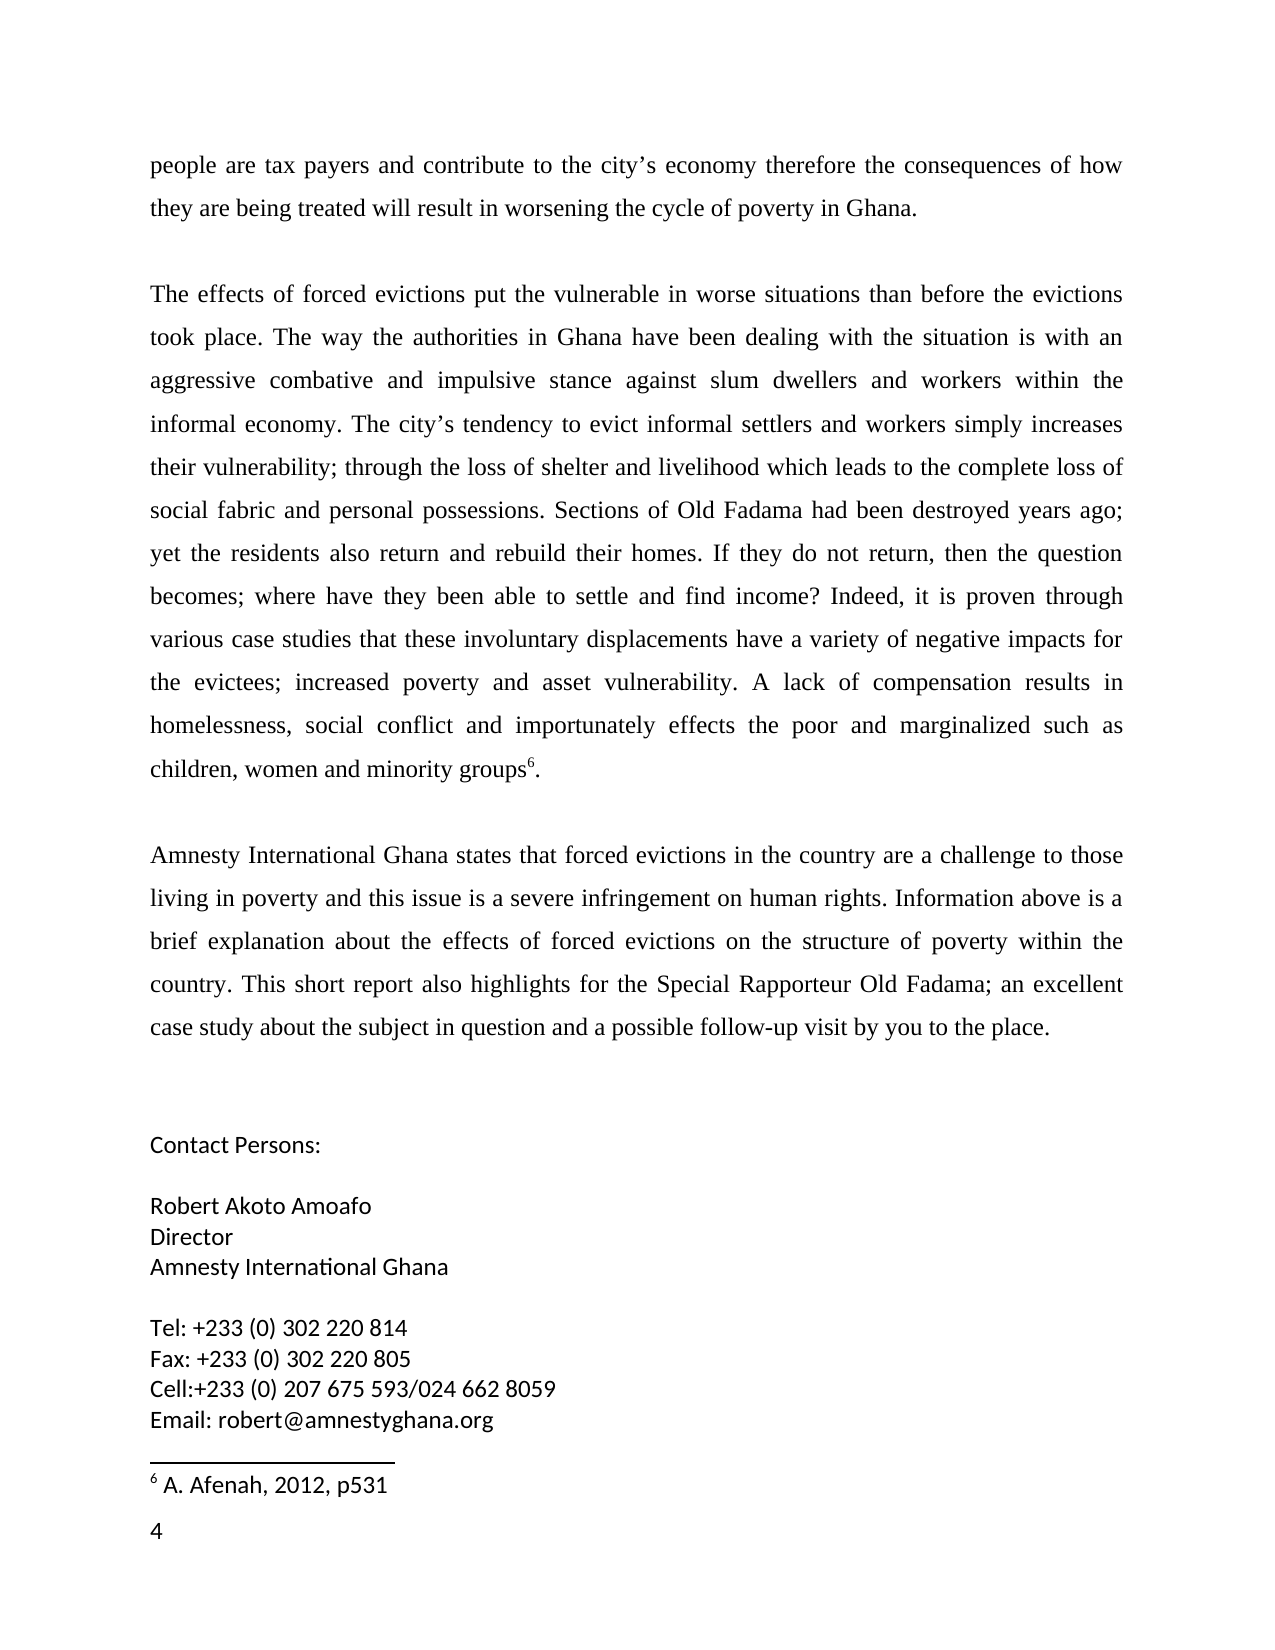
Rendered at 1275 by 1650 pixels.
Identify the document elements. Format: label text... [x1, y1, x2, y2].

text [150, 150, 1124, 222]
text Cell:+233 (0) 207 675 593/024 662 8059 [150, 1373, 1125, 1404]
text Robert Akoto Amoafo [150, 1190, 1125, 1221]
text Tel: +233 (0) 302 220 814 [150, 1312, 1125, 1343]
text Director [150, 1221, 1125, 1251]
text Amnesty International Ghana states that forced evictions in the country are a challenge to those living in poverty and this issue is a severe infringement on human rights. Information above is a brief explanation about the effects of forced evictions on the structure of poverty within the country. This short report also highlights for the Special Rapporteur Old Fadama; an excellent case study about the subject in question and a possible follow-up visit by you to the place. [150, 840, 1124, 1041]
text Contact Persons: [150, 1129, 1125, 1160]
text Fax: +233 (0) 302 220 805 [150, 1343, 1125, 1373]
text The effects of forced evictions put the vulnerable in worse situations than before the evictions took place. The way the authorities in Ghana have been dealing with the situation is with an aggressive combative and impulsive stance against slum dwellers and workers within the informal economy. The city’s tendency to evict informal settlers and workers simply increases their vulnerability; through the loss of shelter and livelihood which leads to the complete loss of social fabric and personal possessions. Sections of Old Fadama had been destroyed years ago; yet the residents also return and rebuild their homes. If they do not return, then the question becomes; where have they been able to settle and find income? Indeed, it is proven through various case studies that these involuntary displacements have a variety of negative impacts for the evictees; increased poverty and asset vulnerability. A lack of compensation results in homelessness, social conflict and importunately effects the poor and marginalized such as children, women and minority groups. [150, 279, 1124, 782]
text Email: robert@amnestyghana.org [150, 1404, 1125, 1434]
text Amnesty International Ghana [150, 1251, 1125, 1282]
